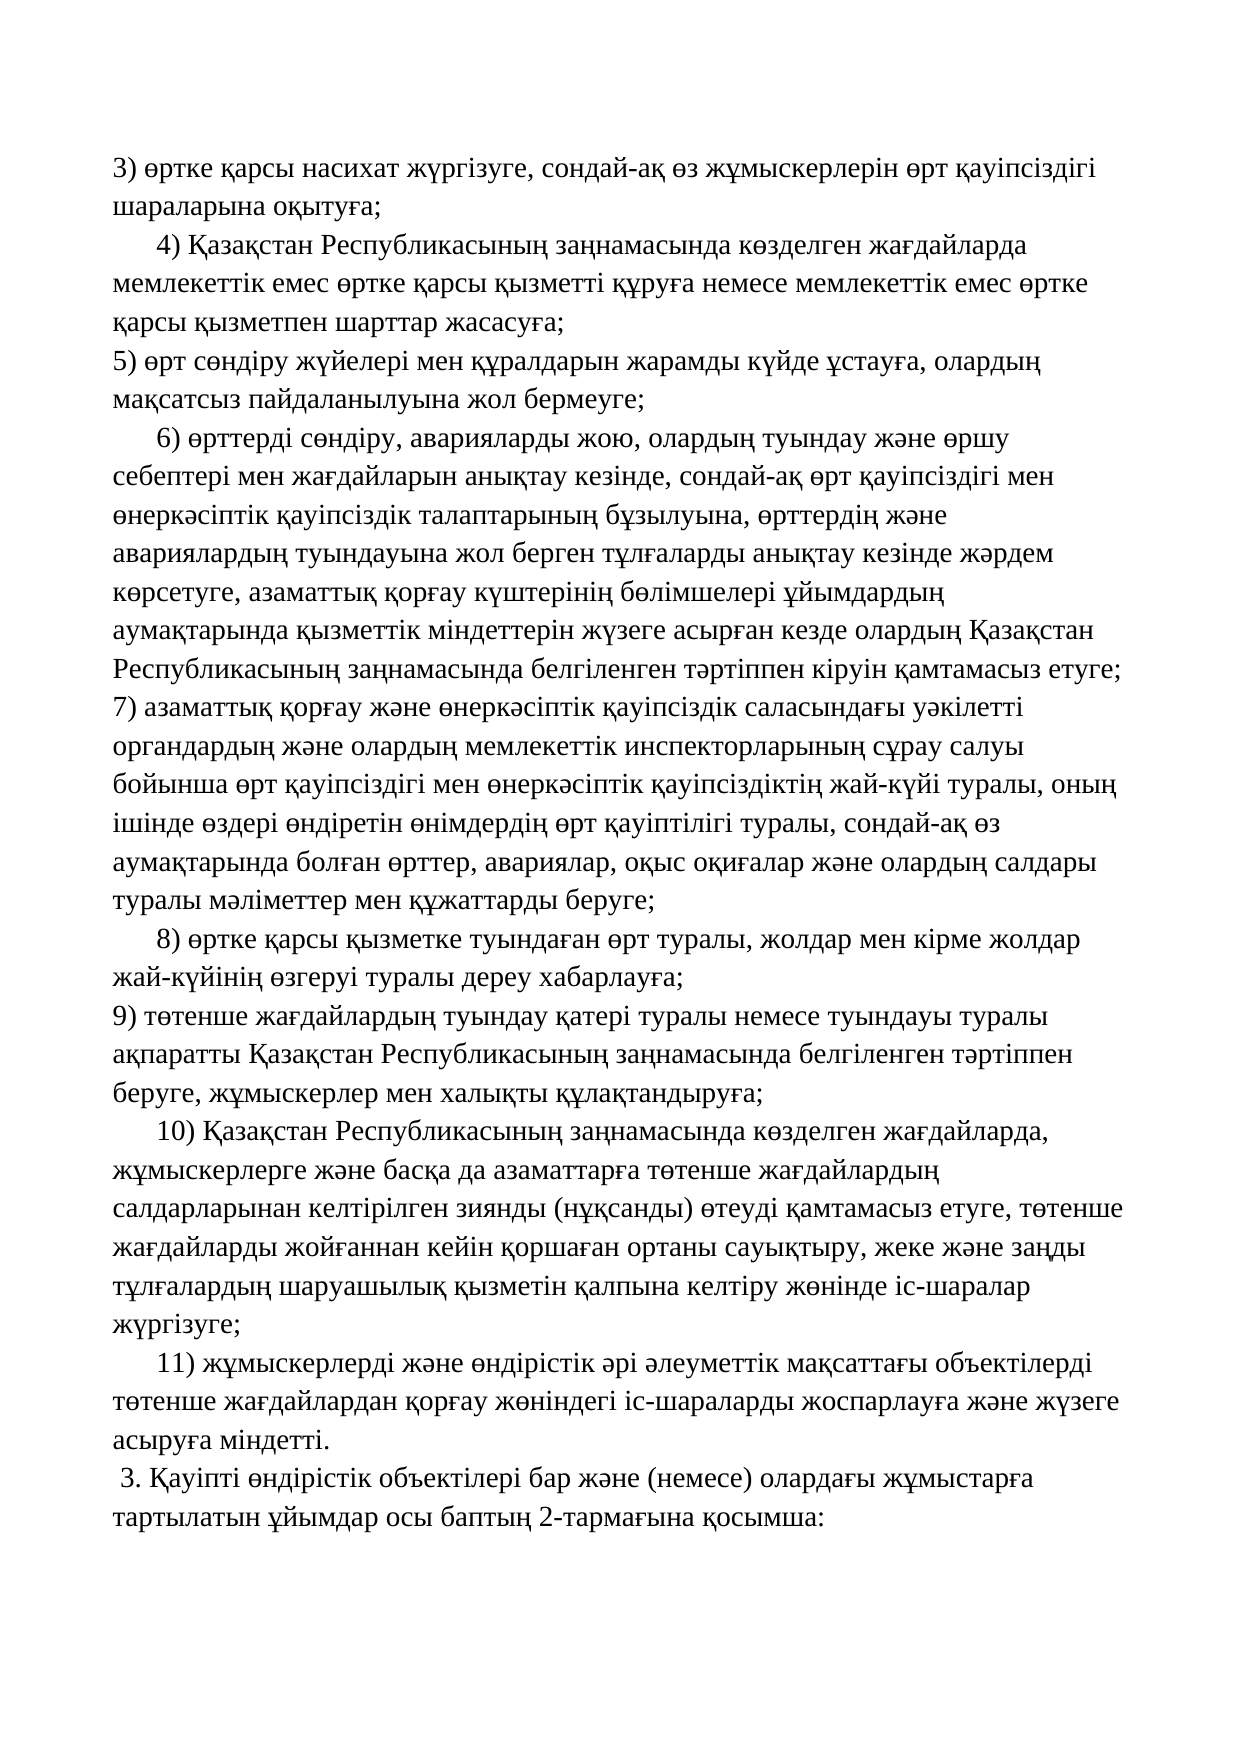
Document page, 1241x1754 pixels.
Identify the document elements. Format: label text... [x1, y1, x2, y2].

text 6) өрттерді сөндіру, аварияларды жою, олардың туындау және өршу себептері мен жағдайларын анықтау кезінде, сондай-ақ өрт қауіпсіздігі мен өнеркәсіптік қауіпсіздік талаптарының бұзылуына, өрттердің және авариялардың туындауына жол берген тұлғаларды анықтау кезінде жәрдем көрсетуге, азаматтық қорғау күштерінің бөлімшелері ұйымдардың аумақтарында қызметтік міндеттерін жүзеге асырған кезде олардың Қазақстан Республикасының заңнамасында белгіленген тәртіппен кіруін қамтамасыз етуге; [112, 420, 1128, 684]
text 10) Қазақстан Республикасының заңнамасында көзделген жағдайларда, жұмыскерлерге және басқа да азаматтарға төтенше жағдайлардың салдарларынан келтірілген зиянды (нұқсанды) өтеуді қамтамасыз етуге, төтенше жағдайларды жойғаннан кейін қоршаған ортаны сауықтыру, жеке және заңды тұлғалардың шаруашылық қызметін қалпына келтіру жөнінде іс-шаралар жүргізуге; [112, 1113, 1128, 1340]
text 4) Қазақстан Республикасының заңнамасында көзделген жағдайларда мемлекеттік емес өртке қарсы қызметті құруға немесе мемлекеттік емес өртке қарсы қызметпен шарттар жасасуға; [112, 227, 1128, 338]
text 7) азаматтық қорғау және өнеркәсіптік қауіпсіздік саласындағы уәкілетті органдардың және олардың мемлекеттік инспекторларының сұрау салуы бойынша өрт қауіпсіздігі мен өнеркәсіптік қауіпсіздіктің жай-күйі туралы, оның ішінде өздері өндіретін өнімдердің өрт қауіптілігі туралы, сондай-ақ өз аумақтарында болған өрттер, авариялар, оқыс оқиғалар және олардың салдары туралы мәліметтер мен құжаттарды беруге; [112, 689, 1128, 916]
text 9) төтенше жағдайлардың туындау қатері туралы немесе туындауы туралы ақпаратты Қазақстан Республикасының заңнамасында белгіленген тәртіппен беруге, жұмыскерлер мен халықты құлақтандыруға; [112, 998, 1128, 1108]
text 3. Қауіпті өндірістік объектілері бар және (немесе) олардағы жұмыстарға тартылатын ұйымдар осы баптың 2-тармағына қосымша: [112, 1460, 1128, 1532]
text 3) өртке қарсы насихат жүргізуге, сондай-ақ өз жұмыскерлерін өрт қауіпсіздігі шараларына оқытуға; [112, 150, 1128, 222]
text 5) өрт сөндіру жүйелері мен құралдарын жарамды күйде ұстауға, олардың мақсатсыз пайдаланылуына жол бермеуге; [112, 343, 1128, 415]
text 11) жұмыскерлерді және өндірістік әрі әлеуметтік мақсаттағы объектілерді төтенше жағдайлардан қорғау жөніндегі іс-шараларды жоспарлауға және жүзеге асыруға міндетті. [112, 1345, 1128, 1455]
text 8) өртке қарсы қызметке туындаған өрт туралы, жолдар мен кірме жолдар жай-күйінің өзгеруі туралы дереу хабарлауға; [112, 921, 1128, 993]
